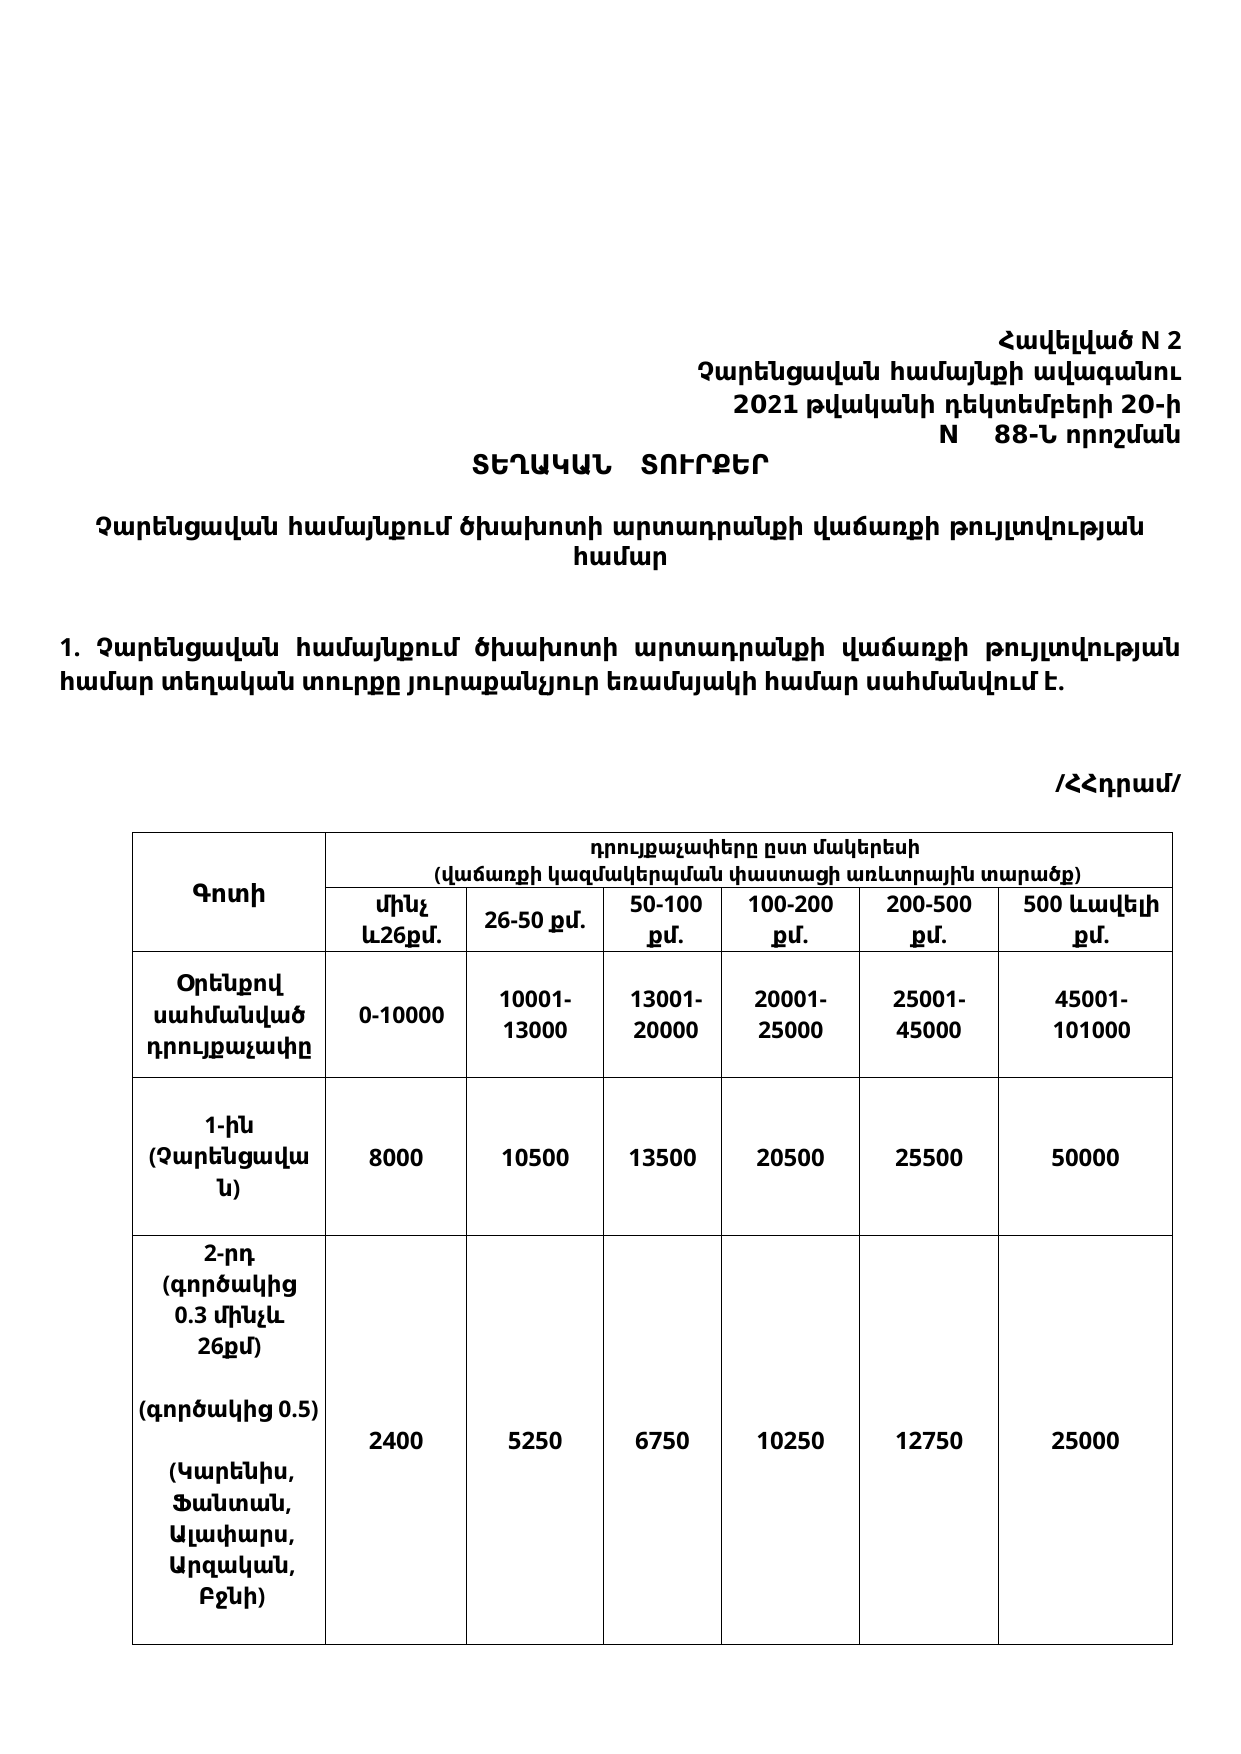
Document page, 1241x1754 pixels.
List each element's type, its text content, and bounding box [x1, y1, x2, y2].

table_cell 45001- 101000 [999, 952, 1172, 1077]
table_cell մինչև26քմ. [326, 888, 466, 951]
text ՏԵՂԱԿԱՆ ՏՈՒՐՔԵՐ [59, 449, 1181, 481]
text Հավելված N 2 [59, 323, 1181, 357]
text /ՀՀդրամ/ [59, 766, 1181, 799]
table_cell 0-10000 [326, 952, 466, 1077]
table_cell 200-500 քմ. [860, 888, 998, 951]
table_cell 5250 [467, 1236, 603, 1644]
table_cell 20001-25000 [722, 952, 859, 1077]
table_cell 100-200 քմ. [722, 888, 859, 951]
table_cell 12750 [860, 1236, 998, 1644]
table_cell 10500 [467, 1078, 603, 1235]
table_cell 2-րդ (գործակից 0.3 մինչև 26քմ) (գործակից 0.5) (Կարենիս, Ֆանտան, Ալափարս, Արզական, Բջնի) [133, 1236, 325, 1644]
table_cell 50000 [999, 1078, 1172, 1235]
table_cell 20500 [722, 1078, 859, 1235]
table_cell 13500 [604, 1078, 721, 1235]
text Չարենցավան համայնքում ծխախոտի արտադրանքի վաճառքի թույլտվության համար [59, 513, 1181, 571]
table_cell 2400 [326, 1236, 466, 1644]
text 2021 թվականի դեկտեմբերի 20-ի [59, 386, 1181, 420]
table_cell 1-ին (Չարենցավան) [133, 1078, 325, 1235]
table_cell 50-100 քմ. [604, 888, 721, 951]
table_cell Օրենքով սահմանված դրույքաչափը [133, 952, 325, 1077]
text Չարենցավան համայնքի ավագանու [59, 357, 1181, 386]
table_cell 10250 [722, 1236, 859, 1644]
table_header դրույքաչափերը ըստ մակերեսի (վաճառքի կազմակերպման փաստացի առևտրային տարածք) [326, 833, 1172, 887]
table_cell 25000 [999, 1236, 1172, 1644]
table_cell 25500 [860, 1078, 998, 1235]
text N 88-Ն որոշման [59, 420, 1181, 449]
table_cell 8000 [326, 1078, 466, 1235]
table_header Գոտի [133, 833, 325, 951]
table_cell 25001-45000 [860, 952, 998, 1077]
text 1. Չարենցավան համայնքում ծխախոտի արտադրանքի վաճառքի թույլտվության համար տեղական տուրքը յուրաքանչյուր եռամսյակի համար սահմանվում է. [59, 629, 1181, 697]
table_cell 6750 [604, 1236, 721, 1644]
table_cell 13001-20000 [604, 952, 721, 1077]
table_cell 500 ևավելի քմ. [999, 888, 1172, 951]
table_cell 10001-13000 [467, 952, 603, 1077]
table_cell 26-50 քմ. [467, 888, 603, 951]
